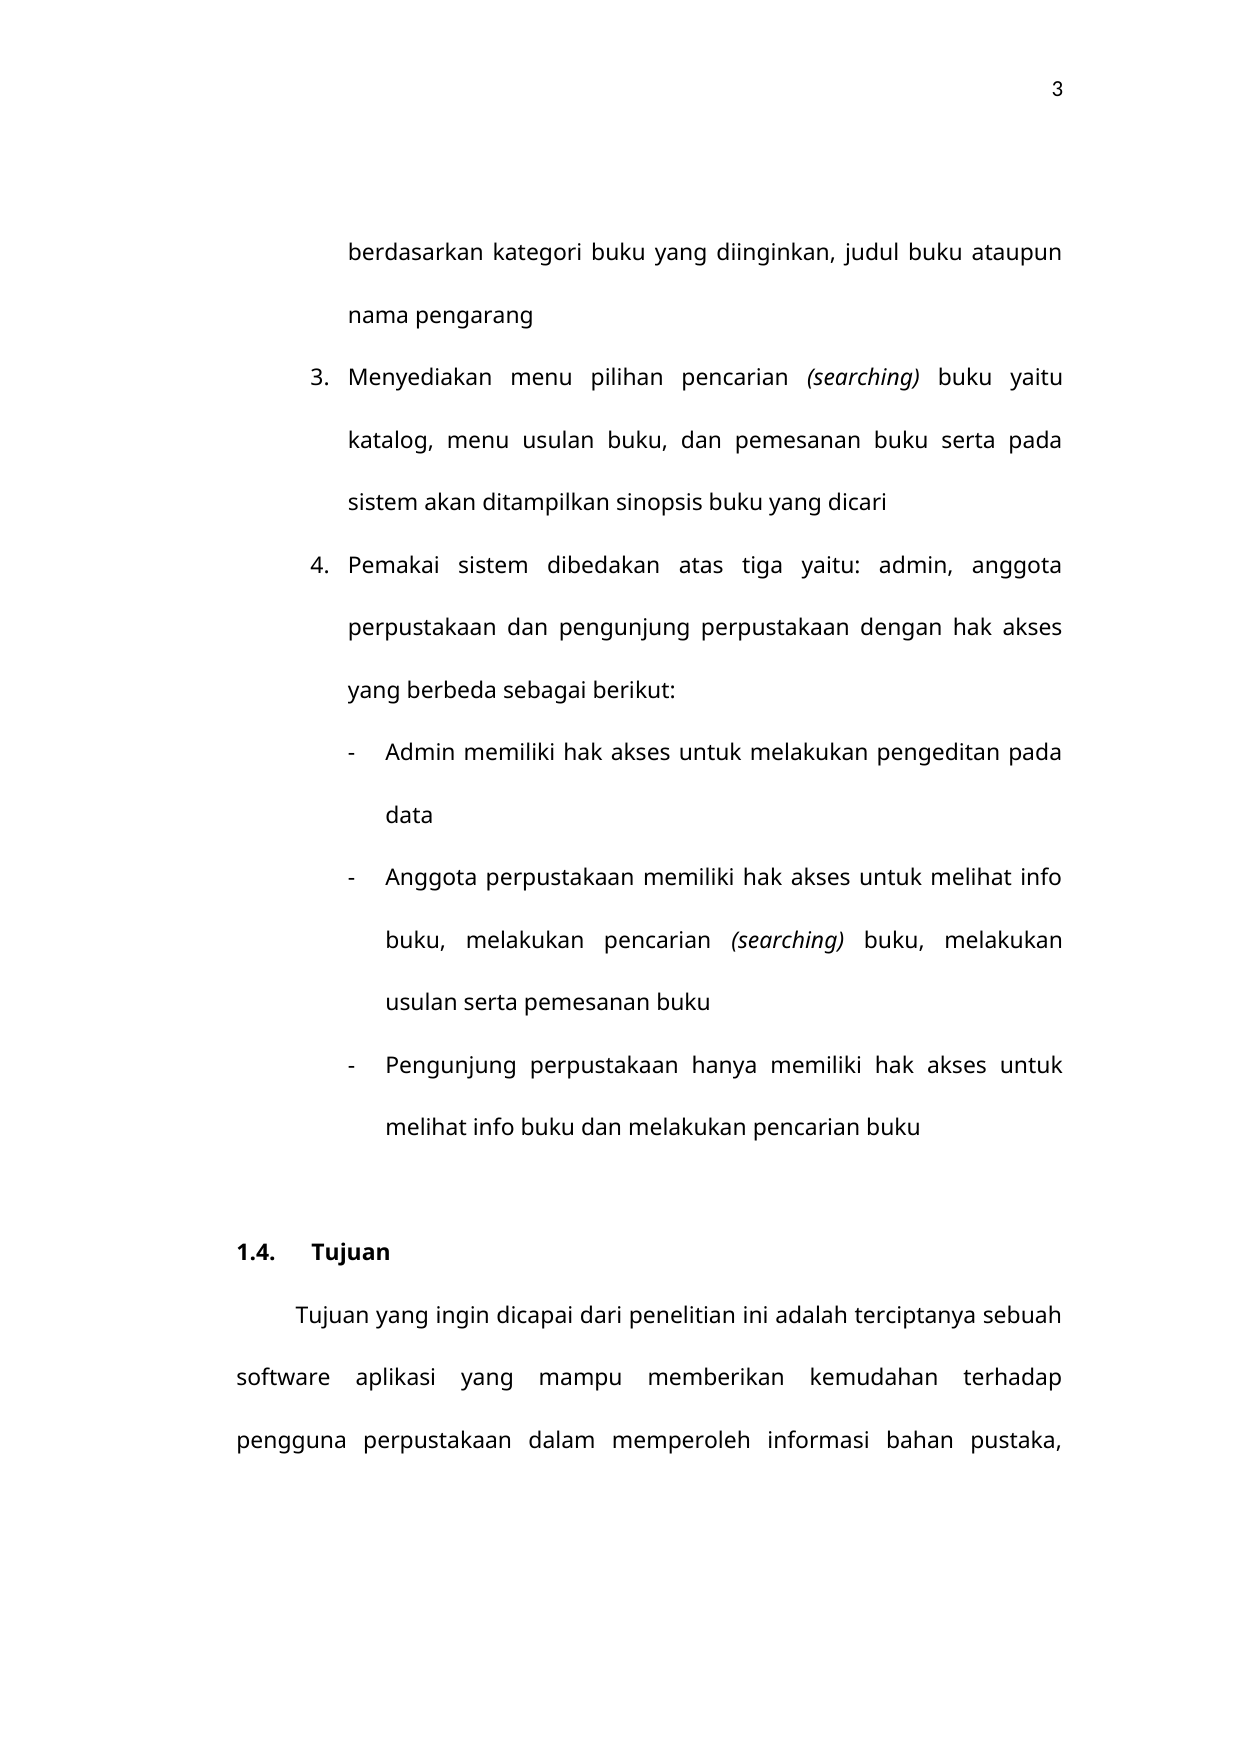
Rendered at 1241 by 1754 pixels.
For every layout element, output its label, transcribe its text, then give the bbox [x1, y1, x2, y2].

list Pengunjung perpustakaan hanya memiliki hak akses untuk melihat info buku dan melakukan pencarian buku [348, 1049, 1063, 1142]
list Menyediakan menu pilihan pencarian (searching) buku yaitu katalog, menu usulan buku, dan pemesanan buku serta pada sistem akan ditampilkan sinopsis buku yang dicari [310, 361, 1063, 517]
list Anggota perpustakaan memiliki hak akses untuk melihat info buku, melakukan pencarian (searching) buku, melakukan usulan serta pemesanan buku [348, 861, 1063, 1017]
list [236, 1299, 1063, 1455]
list Pemakai sistem dibedakan atas tiga yaitu: admin, anggota perpustakaan dan pengunjung perpustakaan dengan hak akses yang berbeda sebagai berikut: [310, 549, 1063, 705]
list Admin memiliki hak akses untuk melakukan pengeditan pada data [348, 736, 1063, 830]
list Tujuan [236, 1236, 1063, 1267]
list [310, 236, 1063, 330]
